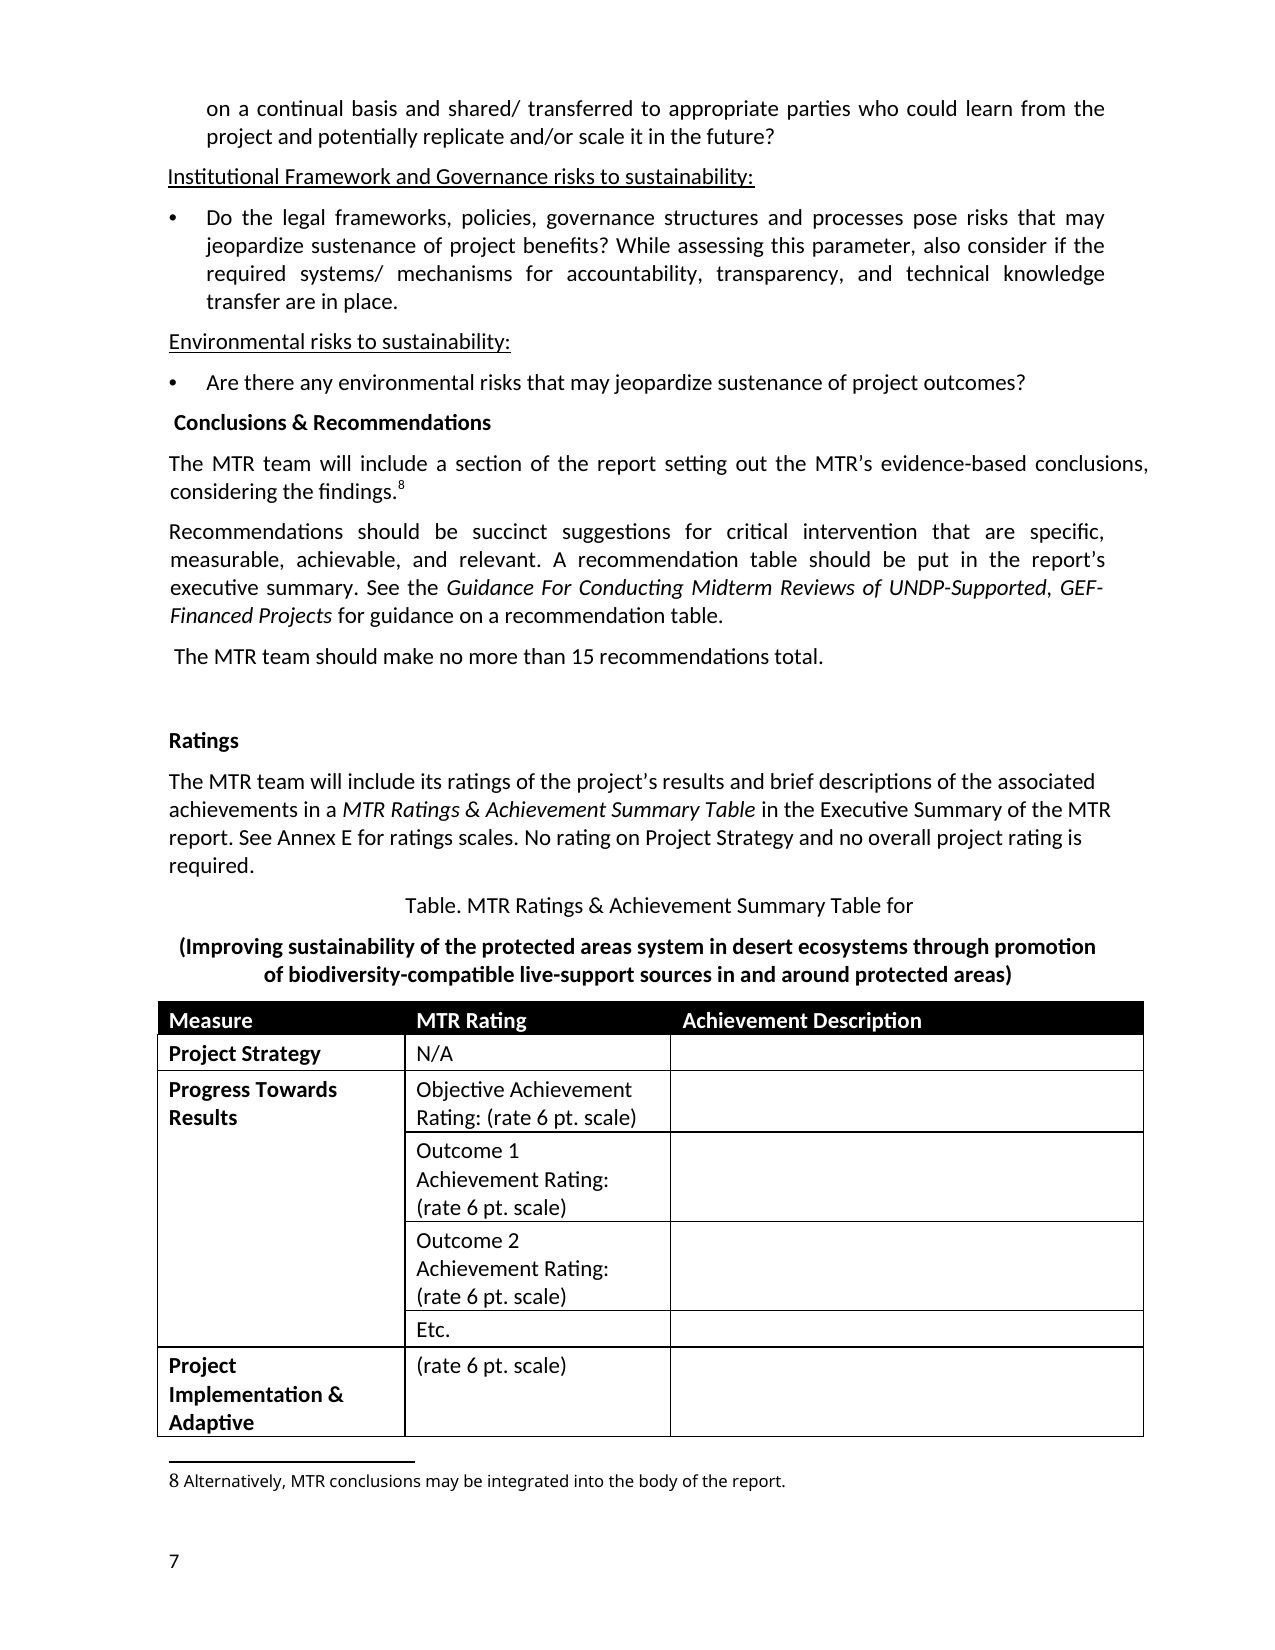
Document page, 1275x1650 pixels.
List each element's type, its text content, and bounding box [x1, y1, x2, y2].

table_cell N/A [406, 1035, 670, 1070]
table_cell [671, 1133, 1143, 1221]
table_header Measure [158, 1002, 405, 1034]
table_cell Outcome 1 Achievement Rating: (rate 6 pt. scale) [406, 1133, 670, 1221]
table_cell Progress Towards Results [158, 1071, 404, 1346]
text Institutional Framework and Governance risks to sustainability: [167, 162, 1150, 190]
table_cell [671, 1071, 1143, 1131]
table_cell Etc. [406, 1311, 670, 1346]
subtitle (Improving sustainability of the protected areas system in desert ecosystems through promotion of biodiversity-compatible live-support sources in and around protected areas) [169, 932, 1107, 988]
text Environmental risks to sustainability: [169, 327, 1150, 355]
table_cell Project Strategy [158, 1035, 404, 1070]
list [169, 94, 1107, 150]
list Are there any environmental risks that may jeopardize sustenance of project outcomes? [169, 368, 1107, 396]
table_cell [671, 1035, 1143, 1070]
text Conclusions & Recommendations [169, 408, 1150, 436]
list Do the legal frameworks, policies, governance structures and processes pose risks that may jeopardize sustenance of project benefits? While assessing this parameter, also consider if the required systems/ mechanisms for accountability, transparency, and technical knowledge transfer are in place. [169, 203, 1107, 315]
text Recommendations should be succinct suggestions for critical intervention that are specific, measurable, achievable, and relevant. A recommendation table should be put in the report’s executive summary. See the Guidance For Conducting Midterm Reviews of UNDP-Supported, GEF-Financed Projects for guidance on a recommendation table. [169, 517, 1107, 629]
text Table. MTR Ratings & Achievement Summary Table for [169, 891, 1150, 919]
table_cell [671, 1222, 1143, 1310]
table_cell (rate 6 pt. scale) [406, 1348, 670, 1436]
table_cell [671, 1311, 1143, 1346]
table_cell [671, 1348, 1143, 1436]
text The MTR team will include its ratings of the project’s results and brief descriptions of the associated achievements in a MTR Ratings & Achievement Summary Table in the Executive Summary of the MTR report. See Annex E for ratings scales. No rating on Project Strategy and no overall project rating is required. [169, 767, 1150, 879]
text Ratings [169, 726, 1150, 754]
table_cell Objective Achievement Rating: (rate 6 pt. scale) [406, 1071, 670, 1131]
text The MTR team will include a section of the report setting out the MTR’s evidence-based conclusions, considering the findings. [169, 449, 1150, 505]
table_cell Outcome 2 Achievement Rating: (rate 6 pt. scale) [406, 1222, 670, 1310]
table_header Achievement Description [671, 1002, 1143, 1034]
table_header MTR Rating [405, 1002, 671, 1034]
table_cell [158, 1348, 404, 1436]
text The MTR team should make no more than 15 recommendations total. [169, 642, 1150, 670]
